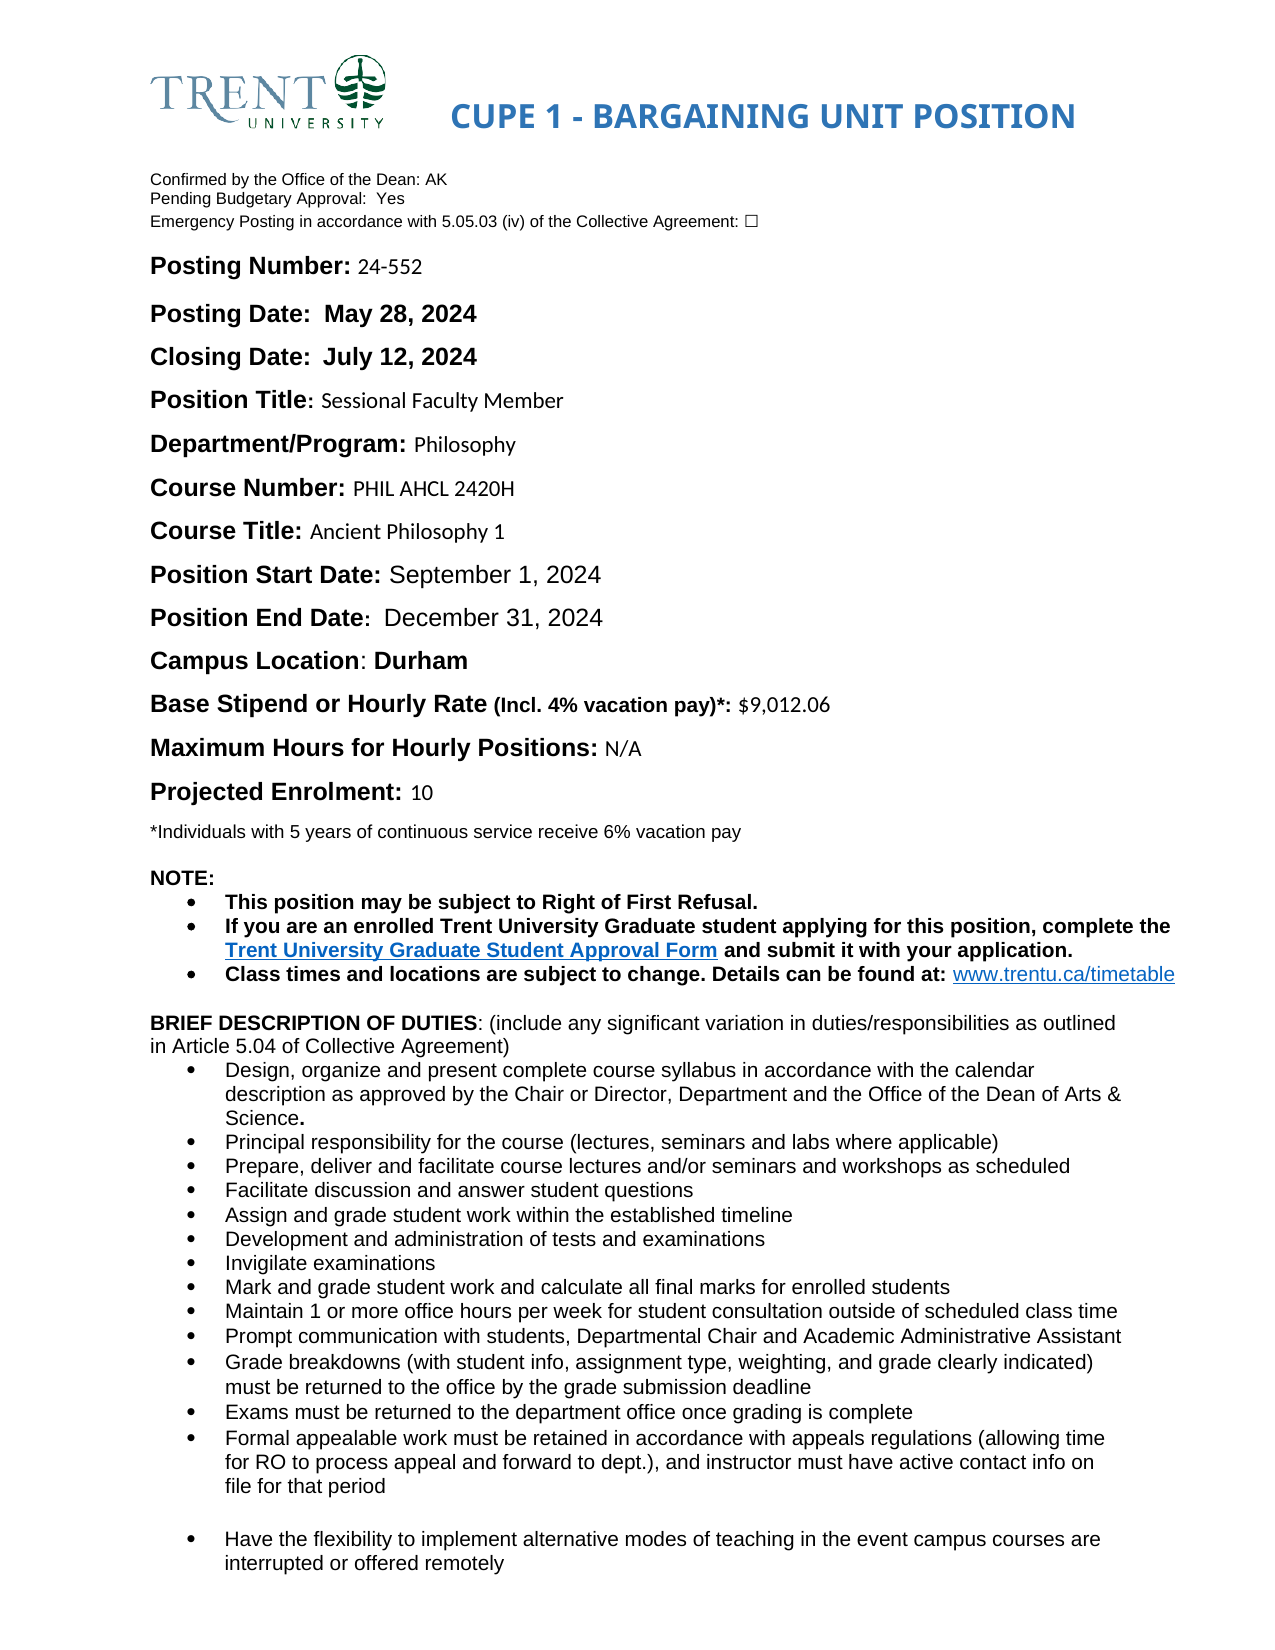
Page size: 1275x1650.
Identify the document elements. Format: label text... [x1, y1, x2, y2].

text Maximum Hours for Hourly Positions: [150, 733, 1125, 762]
text Position End Date: [150, 603, 1125, 632]
text Base Stipend or Hourly Rate (Incl. 4% vacation pay)*: [150, 689, 1125, 719]
list Mark and grade student work and calculate all final marks for enrolled students [187, 1274, 1125, 1299]
list Prompt communication with students, Departmental Chair and Academic Administrative Assistant [187, 1324, 1125, 1348]
text Posting Number: [150, 251, 1125, 280]
text Position Start Date: [150, 560, 1125, 589]
list If you are an enrolled Trent University Graduate student applying for this position, complete the Trent University Graduate Student Approval Form and submit it with your application. [187, 914, 1200, 962]
list Grade breakdowns (with student info, assignment type, weighting, and grade clearly indicated) must be returned to the office by the grade submission deadline [187, 1349, 1125, 1399]
text Projected Enrolment: [150, 777, 1125, 806]
text Closing Date: [150, 342, 1125, 371]
list Principal responsibility for the course (lectures, seminars and labs where applicable) [187, 1130, 1125, 1154]
text Campus Location: [150, 646, 1125, 675]
picture [150, 55, 386, 129]
list Design, organize and present complete course syllabus in accordance with the calendar description as approved by the Chair or Director, Department and the Office of the Dean of Arts & Science. [187, 1058, 1125, 1130]
text NOTE: [150, 866, 1125, 890]
text *Individuals with 5 years of continuous service receive 6% vacation pay [150, 821, 1125, 842]
text Position Title: [150, 385, 1125, 414]
list Maintain 1 or more office hours per week for student consultation outside of scheduled class time [187, 1299, 1125, 1323]
list Assign and grade student work within the established timeline [187, 1202, 1125, 1226]
list Invigilate examinations [187, 1251, 1125, 1274]
text Confirmed by the Office of the Dean: AK [150, 170, 1125, 189]
list Exams must be returned to the department office once grading is complete [187, 1400, 1125, 1424]
text Posting Date: [150, 299, 1125, 328]
list Have the flexibility to implement alternative modes of teaching in the event campus courses are interrupted or offered remotely [187, 1527, 1125, 1575]
text Course Number: [150, 473, 1125, 502]
list Prepare, deliver and facilitate course lectures and/or seminars and workshops as scheduled [187, 1154, 1125, 1178]
list Facilitate discussion and answer student questions [187, 1178, 1125, 1202]
text Department/Program: [150, 429, 1125, 458]
list This position may be subject to Right of First Refusal. [187, 890, 1200, 914]
text Pending Budgetary Approval: Yes Emergency Posting in accordance with 5.05.03 (iv) of the Collective Agreement: [150, 189, 1125, 232]
text Course Title: [150, 516, 1125, 546]
list Class times and locations are subject to change. Details can be found at: www.trentu.ca/timetable [187, 962, 1181, 986]
list Formal appealable work must be retained in accordance with appeals regulations (allowing time for RO to process appeal and forward to dept.), and instructor must have active contact info on file for that period [187, 1426, 1125, 1498]
list Development and administration of tests and examinations [187, 1226, 1125, 1251]
text BRIEF DESCRIPTION OF DUTIES: (include any significant variation in duties/responsibilities as outlined in Article 5.04 of Collective Agreement) [150, 1010, 1125, 1058]
